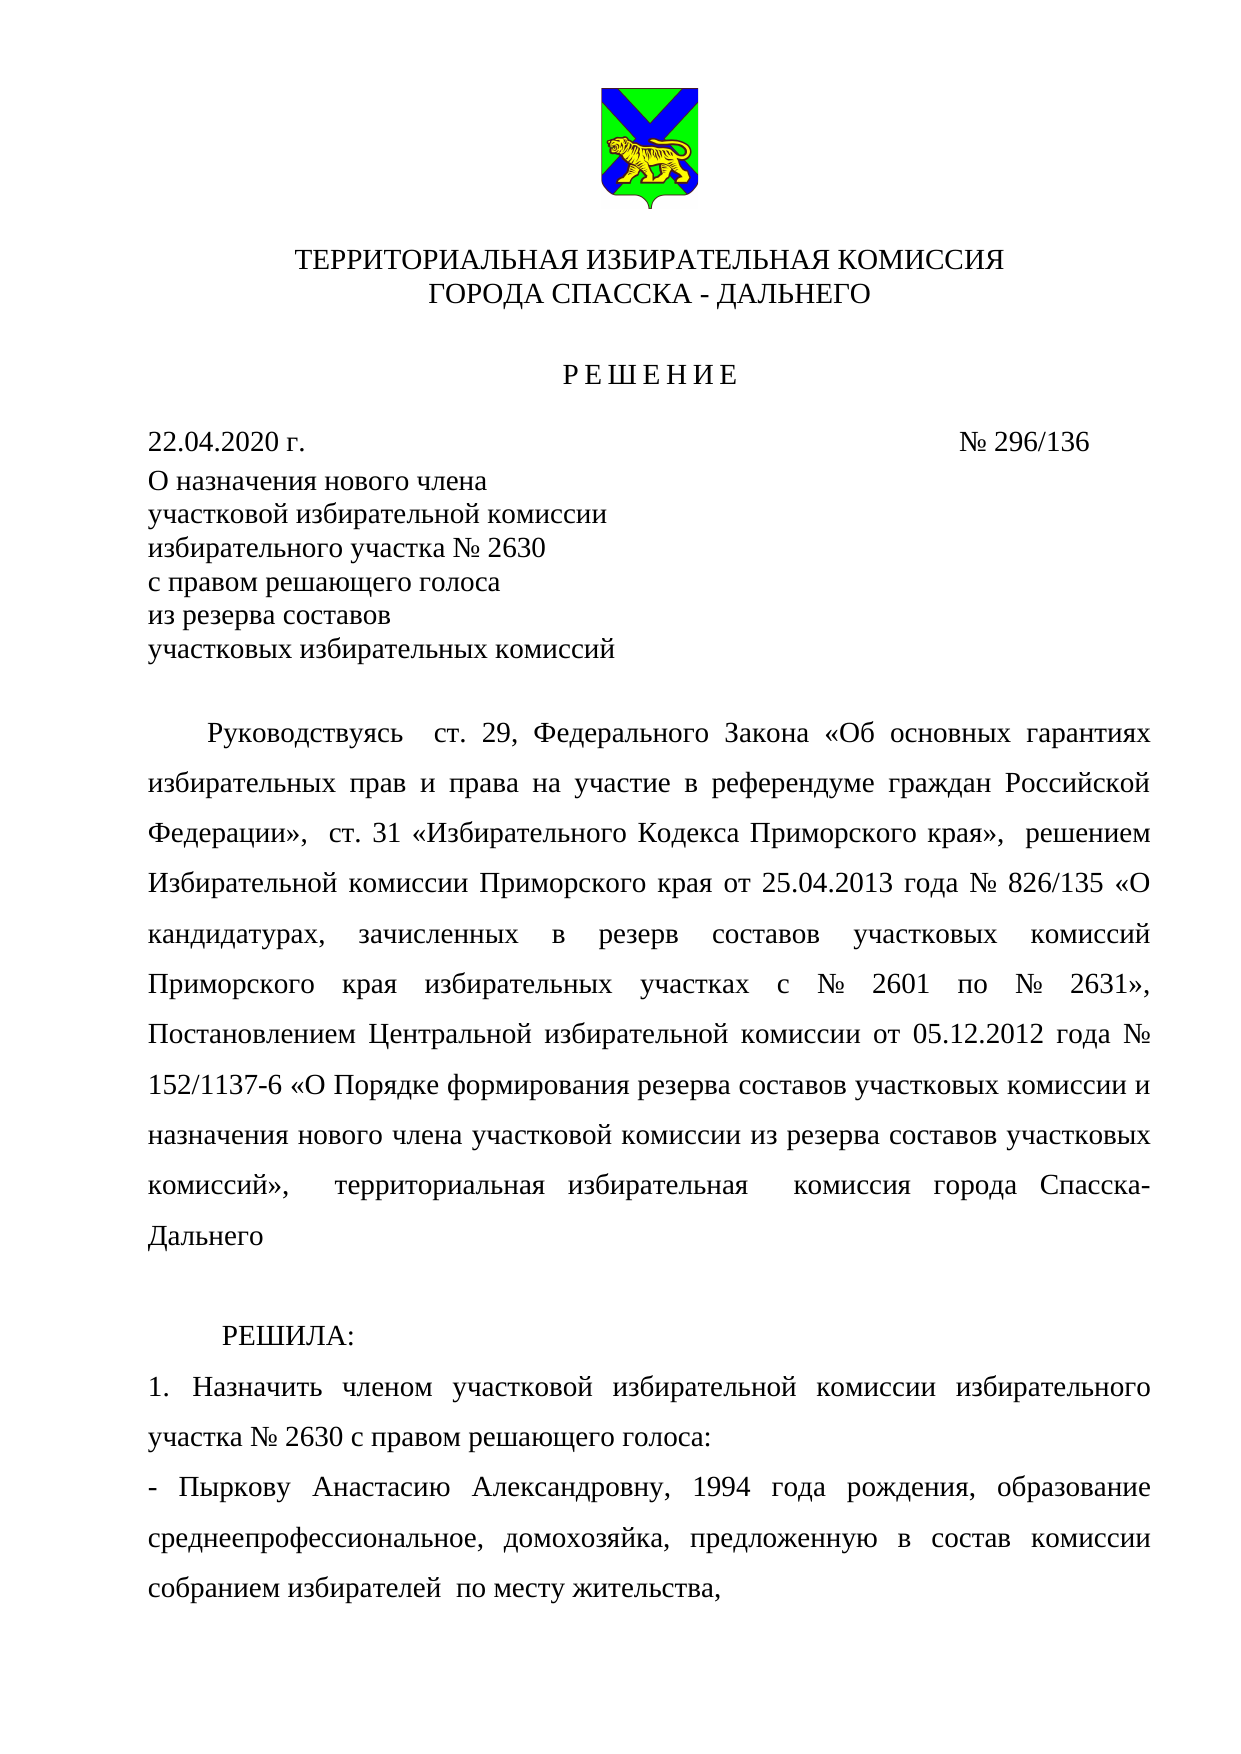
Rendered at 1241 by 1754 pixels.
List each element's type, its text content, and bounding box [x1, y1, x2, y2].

text Руководствуясь ст. 29, Федерального Закона «Об основных гарантиях избирательных прав и права на участие в референдуме граждан Российской Федерации», ст. 31 «Избирательного Кодекса Приморского края», решением Избирательной комиссии Приморского края от 25.04.2013 года № 826/135 «О кандидатурах, зачисленных в резерв составов участковых комиссий Приморского края избирательных участках с № 2601 по № 2631», Постановлением Центральной избирательной комиссии от 05.12.2012 года № 152/1137-6 «О Порядке формирования резерва составов участковых комиссии и назначения нового члена участковой комиссии из резерва составов участковых комиссий», территориальная избирательная комиссия города Спасска-Дальнего [148, 715, 1152, 1251]
subtitle РЕШЕНИЕ [148, 357, 1152, 391]
text из резерва составов [148, 597, 1152, 631]
text О назначения нового члена [148, 463, 1152, 497]
text участковых избирательных комиссий [148, 631, 1152, 664]
text с правом решающего голоса [148, 564, 1152, 597]
text - Пыркову Анастасию Александровну, 1994 года рождения, образование среднеепрофессиональное, домохозяйка, предложенную в состав комиссии собранием избирателей по месту жительства, [148, 1469, 1152, 1603]
title ГОРОДА СПАССКА - ДАЛЬНЕГО [148, 276, 1152, 309]
text участковой избирательной комиссии [148, 497, 1152, 530]
title ТЕРРИТОРИАЛЬНАЯ ИЗБИРАТЕЛЬНАЯ КОМИССИЯ [148, 242, 1152, 276]
text избирательного участка № 2630 [148, 530, 1152, 564]
list Назначить членом участковой избирательной комиссии избирательного участка № 2630 с правом решающего голоса: [148, 1369, 1152, 1453]
picture [601, 88, 699, 209]
text 22.04.2020 г. № 296/136 [148, 424, 1152, 458]
text РЕШИЛА: [148, 1318, 1152, 1352]
